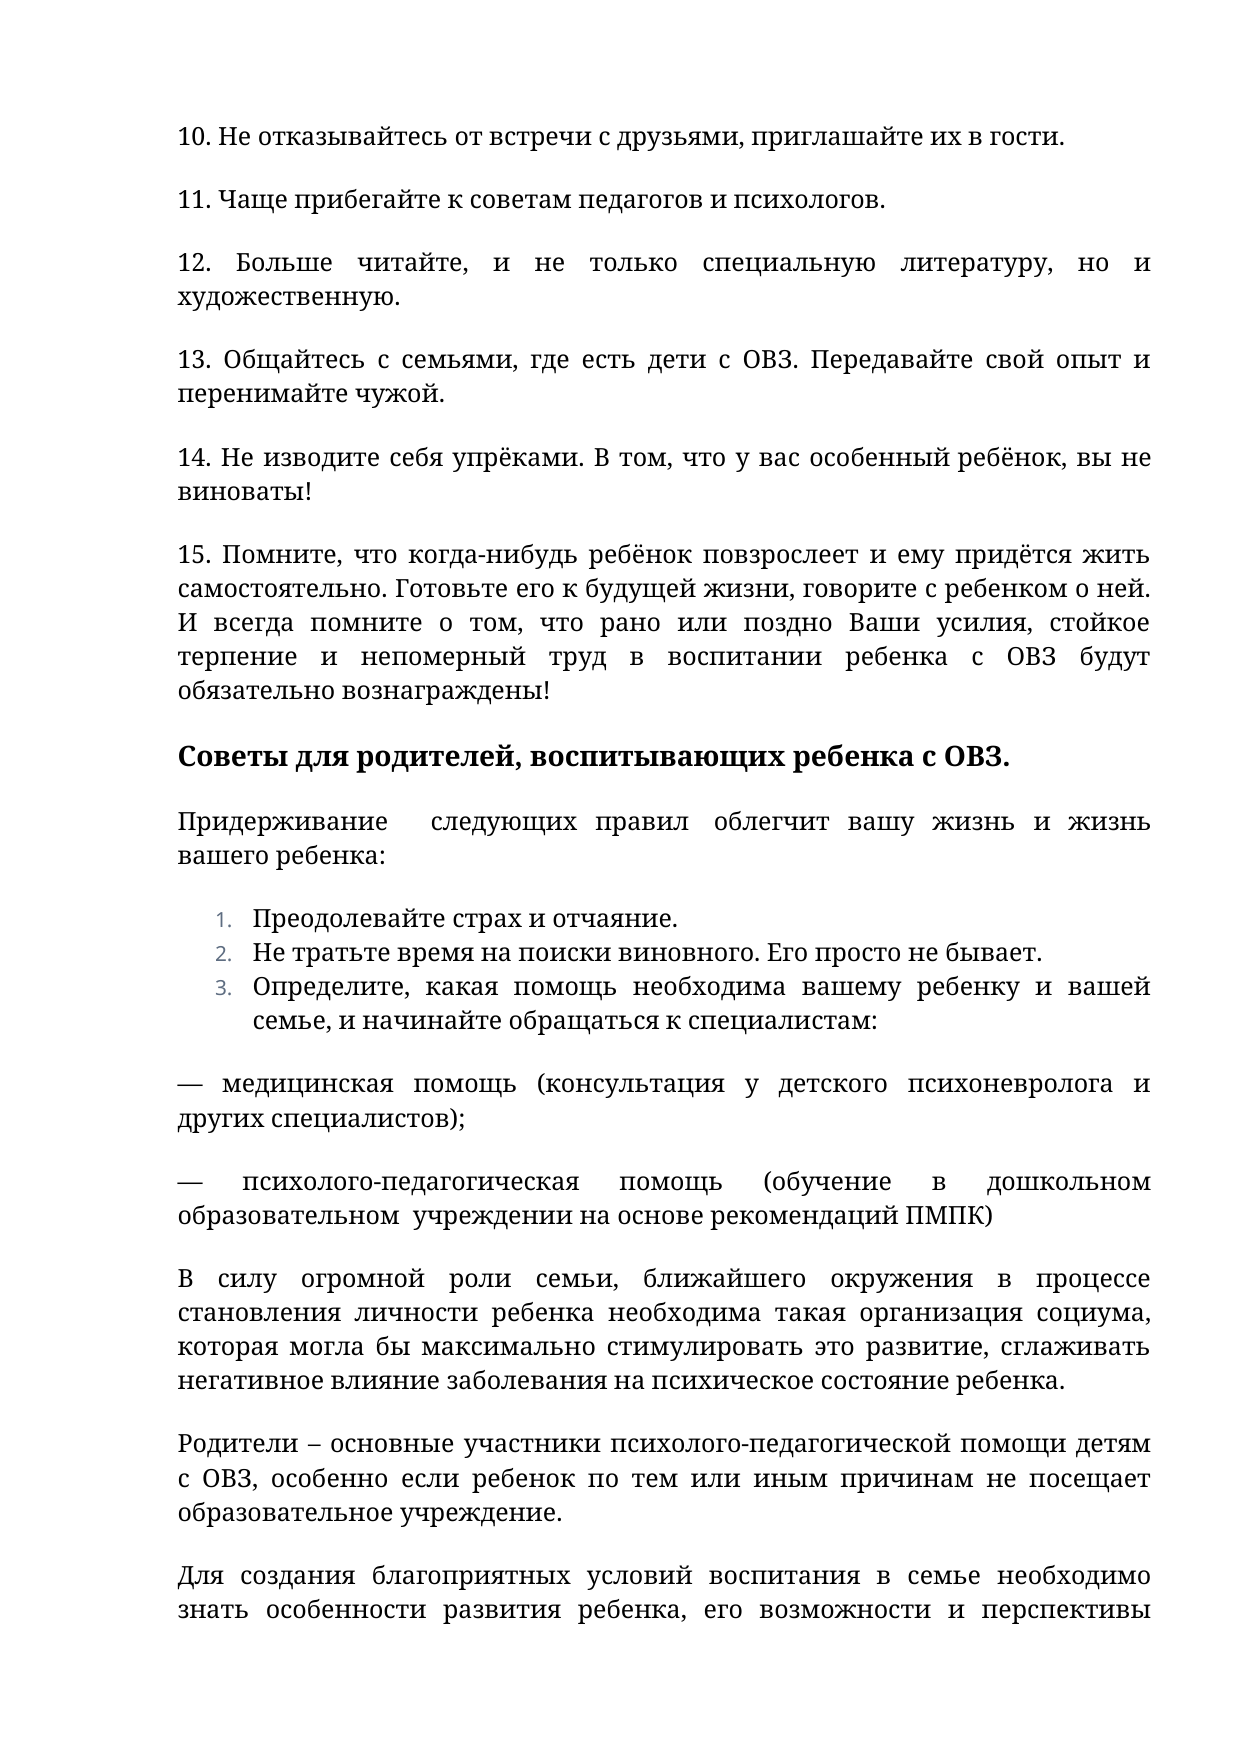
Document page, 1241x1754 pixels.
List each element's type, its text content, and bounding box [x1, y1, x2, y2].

text Придерживание следующих правил облегчит вашу жизнь и жизнь вашего ребенка: [177, 803, 1152, 872]
text 10. Не отказывайтесь от встречи с друзьями, приглашайте их в гости. [177, 118, 1152, 152]
text 13. Общайтесь с семьями, где есть дети с ОВЗ. Передавайте свой опыт и перенимайте чужой. [177, 342, 1152, 410]
text 14. Не изводите себя упрёками. В том, что у вас особенный ребёнок, вы не виноваты! [177, 439, 1152, 507]
text — медицинская помощь (консультация у детского психоневролога и других специалистов); [177, 1066, 1152, 1134]
text 12. Больше читайте, и не только специальную литературу, но и художественную. [177, 244, 1152, 313]
list Преодолевайте страх и отчаяние. [215, 901, 1152, 935]
text В силу огромной роли семьи, ближайшего окружения в процессе становления личности ребенка необходима такая организация социума, которая могла бы максимально стимулировать это развитие, сглаживать негативное влияние заболевания на психическое состояние ребенка. [177, 1261, 1152, 1397]
text 11. Чаще прибегайте к советам педагогов и психологов. [177, 181, 1152, 215]
list Не тратьте время на поиски виновного. Его просто не бывает. [215, 935, 1152, 969]
text — психолого-педагогическая помощь (обучение в дошкольном образовательном учреждении на основе рекомендаций ПМПК) [177, 1163, 1152, 1232]
text 15. Помните, что когда-нибудь ребёнок повзрослеет и ему придётся жить самостоятельно. Готовьте его к будущей жизни, говорите с ребенком о ней. И всегда помните о том, что рано или поздно Ваши усилия, стойкое терпение и непомерный труд в воспитании ребенка с ОВЗ будут обязательно вознаграждены! [177, 536, 1152, 707]
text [177, 1557, 1152, 1626]
text Советы для родителей, воспитывающих ребенка с ОВЗ. [177, 736, 1152, 774]
text Родители – основные участники психолого-педагогической помощи детям с ОВЗ, особенно если ребенок по тем или иным причинам не посещает образовательное учреждение. [177, 1426, 1152, 1528]
list Определите, какая помощь необходима вашему ребенку и вашей семье, и начинайте обращаться к специалистам: [215, 969, 1152, 1037]
